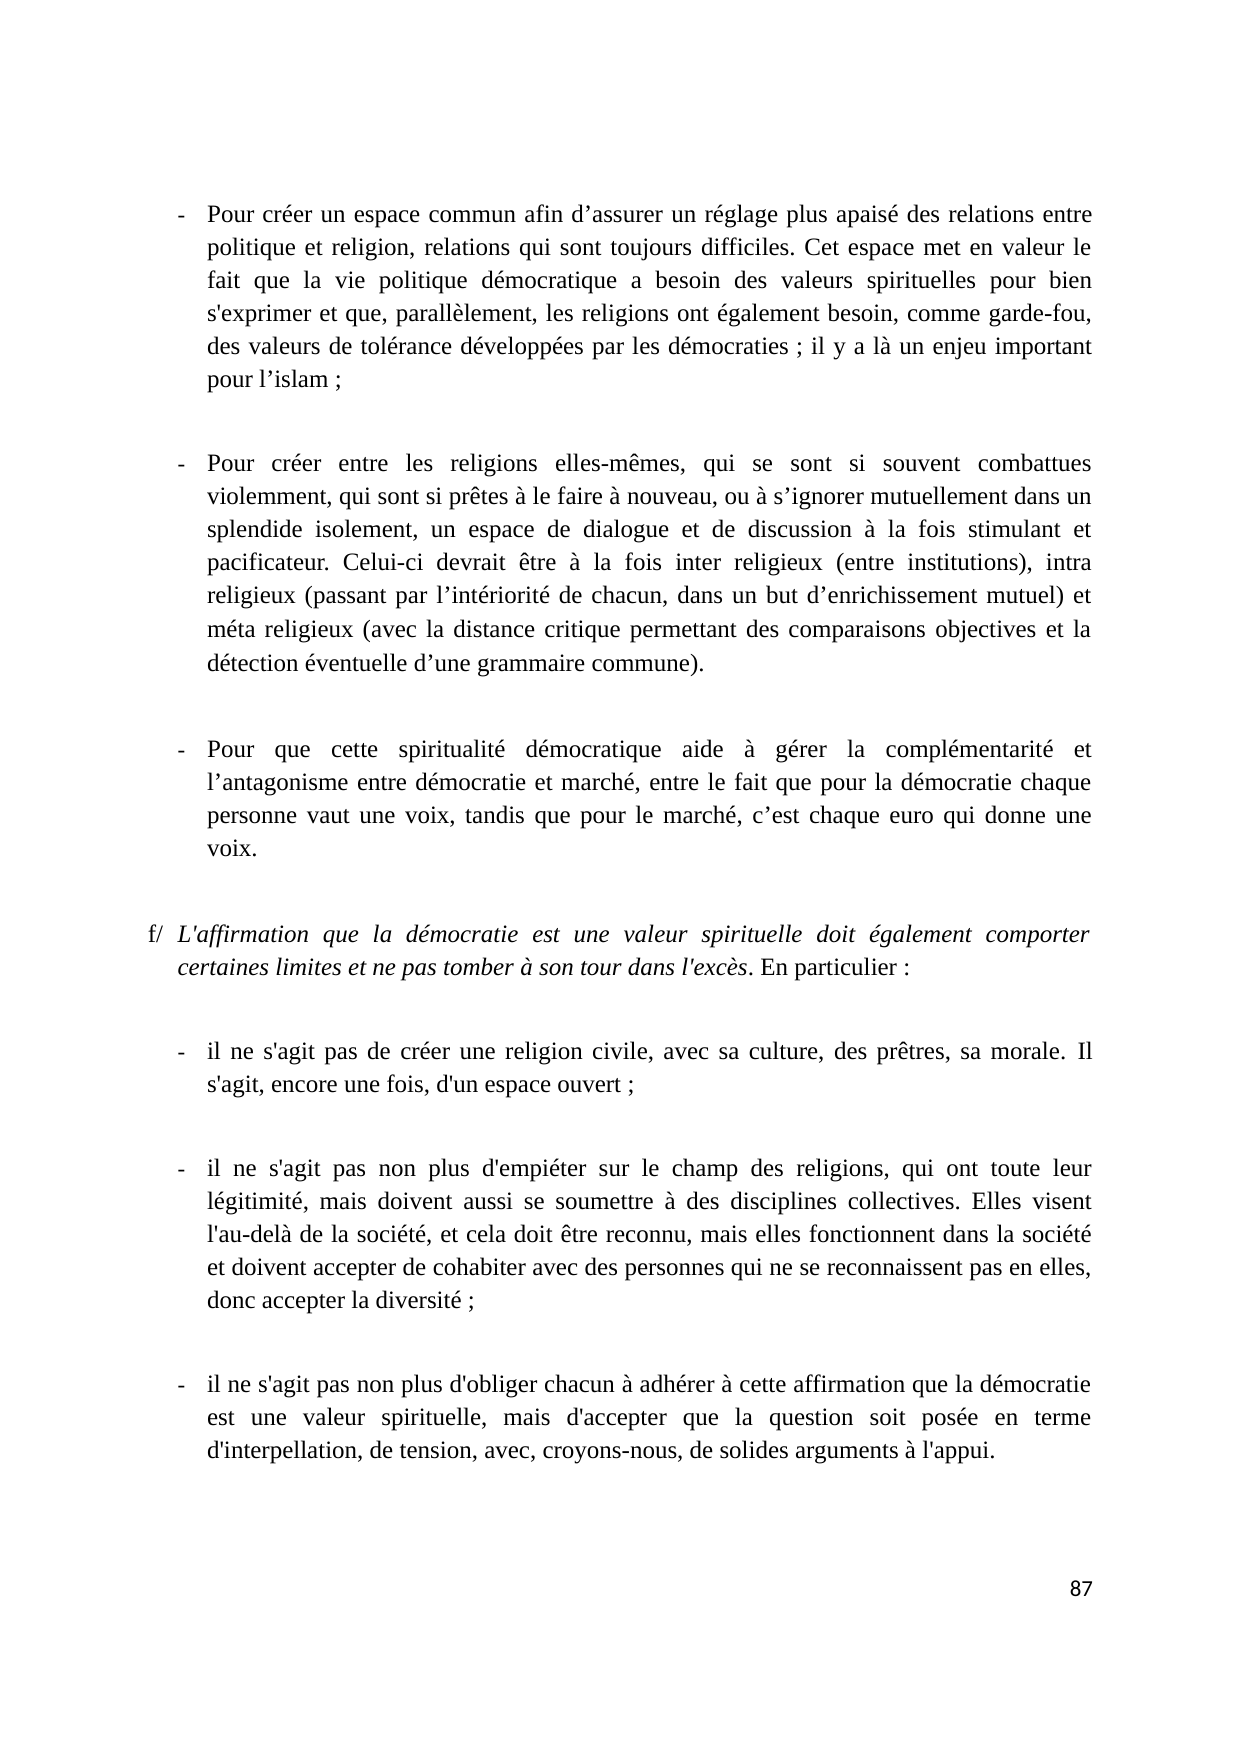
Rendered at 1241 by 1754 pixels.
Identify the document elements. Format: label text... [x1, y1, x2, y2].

list il ne s'agit pas non plus d'obliger chacun à adhérer à cette affirmation que la démocratie est une valeur spirituelle, mais d'accepter que la question soit posée en terme d'interpellation, de tension, avec, croyons-nous, de solides arguments à l'appui. [177, 1369, 1093, 1464]
list il ne s'agit pas non plus d'empiéter sur le champ des religions, qui ont toute leur légitimité, mais doivent aussi se soumettre à des disciplines collectives. Elles visent l'au-delà de la société, et cela doit être reconnu, mais elles fonctionnent dans la société et doivent accepter de cohabiter avec des personnes qui ne se reconnaissent pas en elles, donc accepter la diversité ; [177, 1153, 1093, 1314]
list Pour que cette spiritualité démocratique aide à gérer la complémentarité et l’antagonisme entre démocratie et marché, entre le fait que pour la démocratie chaque personne vaut une voix, tandis que pour le marché, c’est chaque euro qui donne une voix. [177, 734, 1093, 862]
list Pour créer un espace commun afin d’assurer un réglage plus apaisé des relations entre politique et religion, relations qui sont toujours difficiles. Cet espace met en valeur le fait que la vie politique démocratique a besoin des valeurs spirituelles pour bien s'exprimer et que, parallèlement, les religions ont également besoin, comme garde-fou, des valeurs de tolérance développées par les démocraties ; il y a là un enjeu important pour l’islam ; [177, 199, 1093, 392]
list il ne s'agit pas de créer une religion civile, avec sa culture, des prêtres, sa morale. Il s'agit, encore une fois, d'un espace ouvert ; [177, 1036, 1093, 1098]
text f/ L'affirmation que la démocratie est une valeur spirituelle doit également comporter certaines limites et ne pas tomber à son tour dans l'excès. En particulier : [148, 919, 1093, 981]
list Pour créer entre les religions elles-mêmes, qui se sont si souvent combattues violemment, qui sont si prêtes à le faire à nouveau, ou à s’ignorer mutuellement dans un splendide isolement, un espace de dialogue et de discussion à la fois stimulant et pacificateur. Celui-ci devrait être à la fois inter religieux (entre institutions), intra religieux (passant par l’intériorité de chacun, dans un but d’enrichissement mutuel) et méta religieux (avec la distance critique permettant des comparaisons objectives et la détection éventuelle d’une grammaire commune). [177, 448, 1093, 676]
